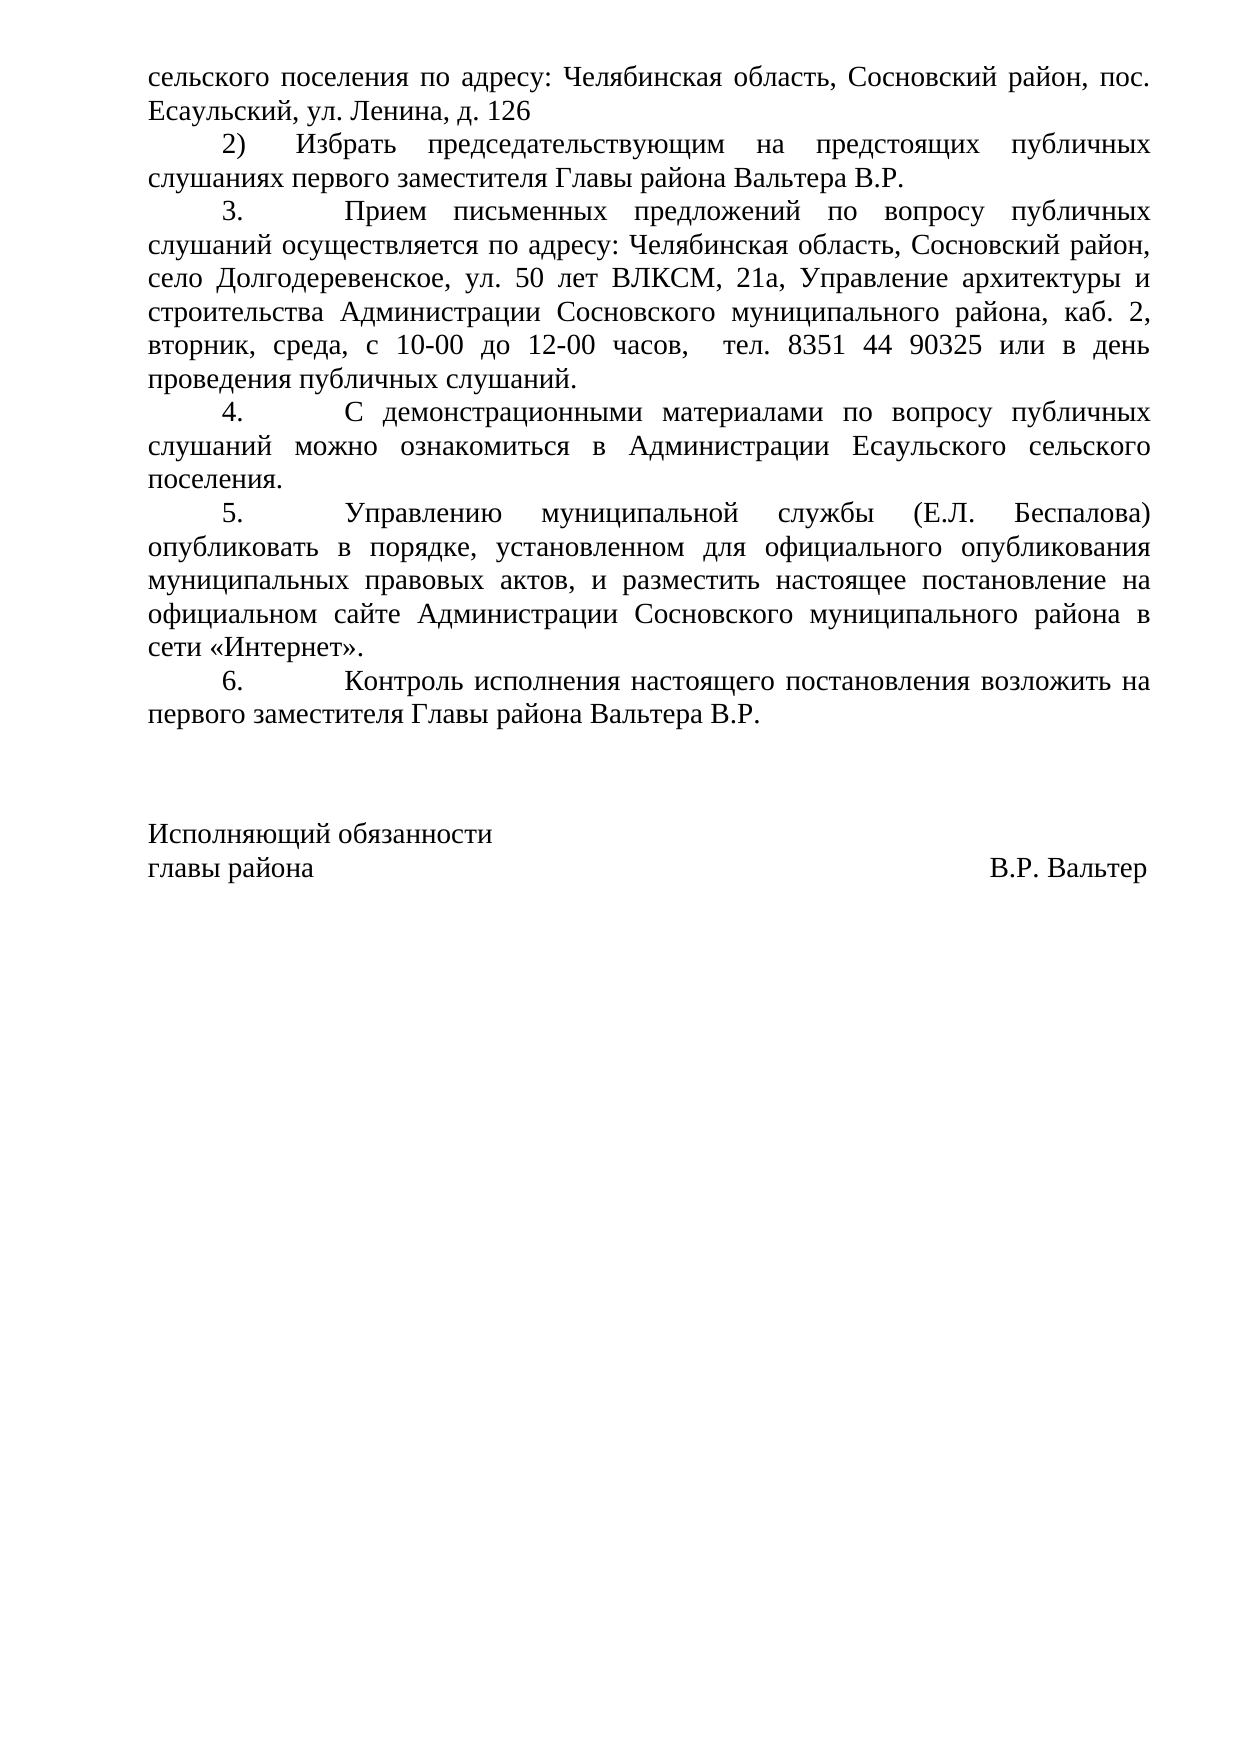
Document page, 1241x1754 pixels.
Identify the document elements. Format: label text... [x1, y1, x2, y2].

list Контроль исполнения настоящего постановления возложить на первого заместителя Главы района Вальтера В.Р. [148, 663, 1152, 730]
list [148, 59, 1152, 126]
list Избрать председательствующим на предстоящих публичных слушаниях первого заместителя Главы района Вальтера В.Р. [148, 126, 1152, 193]
list Прием письменных предложений по вопросу публичных слушаний осуществляется по адресу: Челябинская область, Сосновский район, село Долгодеревенское, ул. 50 лет ВЛКСМ, 21а, Управление архитектуры и строительства Администрации Сосновского муниципального района, каб. 2, вторник, среда, с 10-00 до 12-00 часов, тел. 8351 44 90325 или в день проведения публичных слушаний. [148, 193, 1152, 394]
list С демонстрационными материалами по вопросу публичных слушаний можно ознакомиться в Администрации Есаульского сельского поселения. [148, 394, 1152, 495]
list Управлению муниципальной службы (Е.Л. Беспалова) опубликовать в порядке, установленном для официального опубликования муниципальных правовых актов, и разместить настоящее постановление на официальном сайте Администрации Сосновского муниципального района в сети «Интернет». [148, 495, 1152, 663]
text главы района В.Р. Вальтер [148, 850, 1152, 883]
text Исполняющий обязанности [148, 816, 1152, 850]
